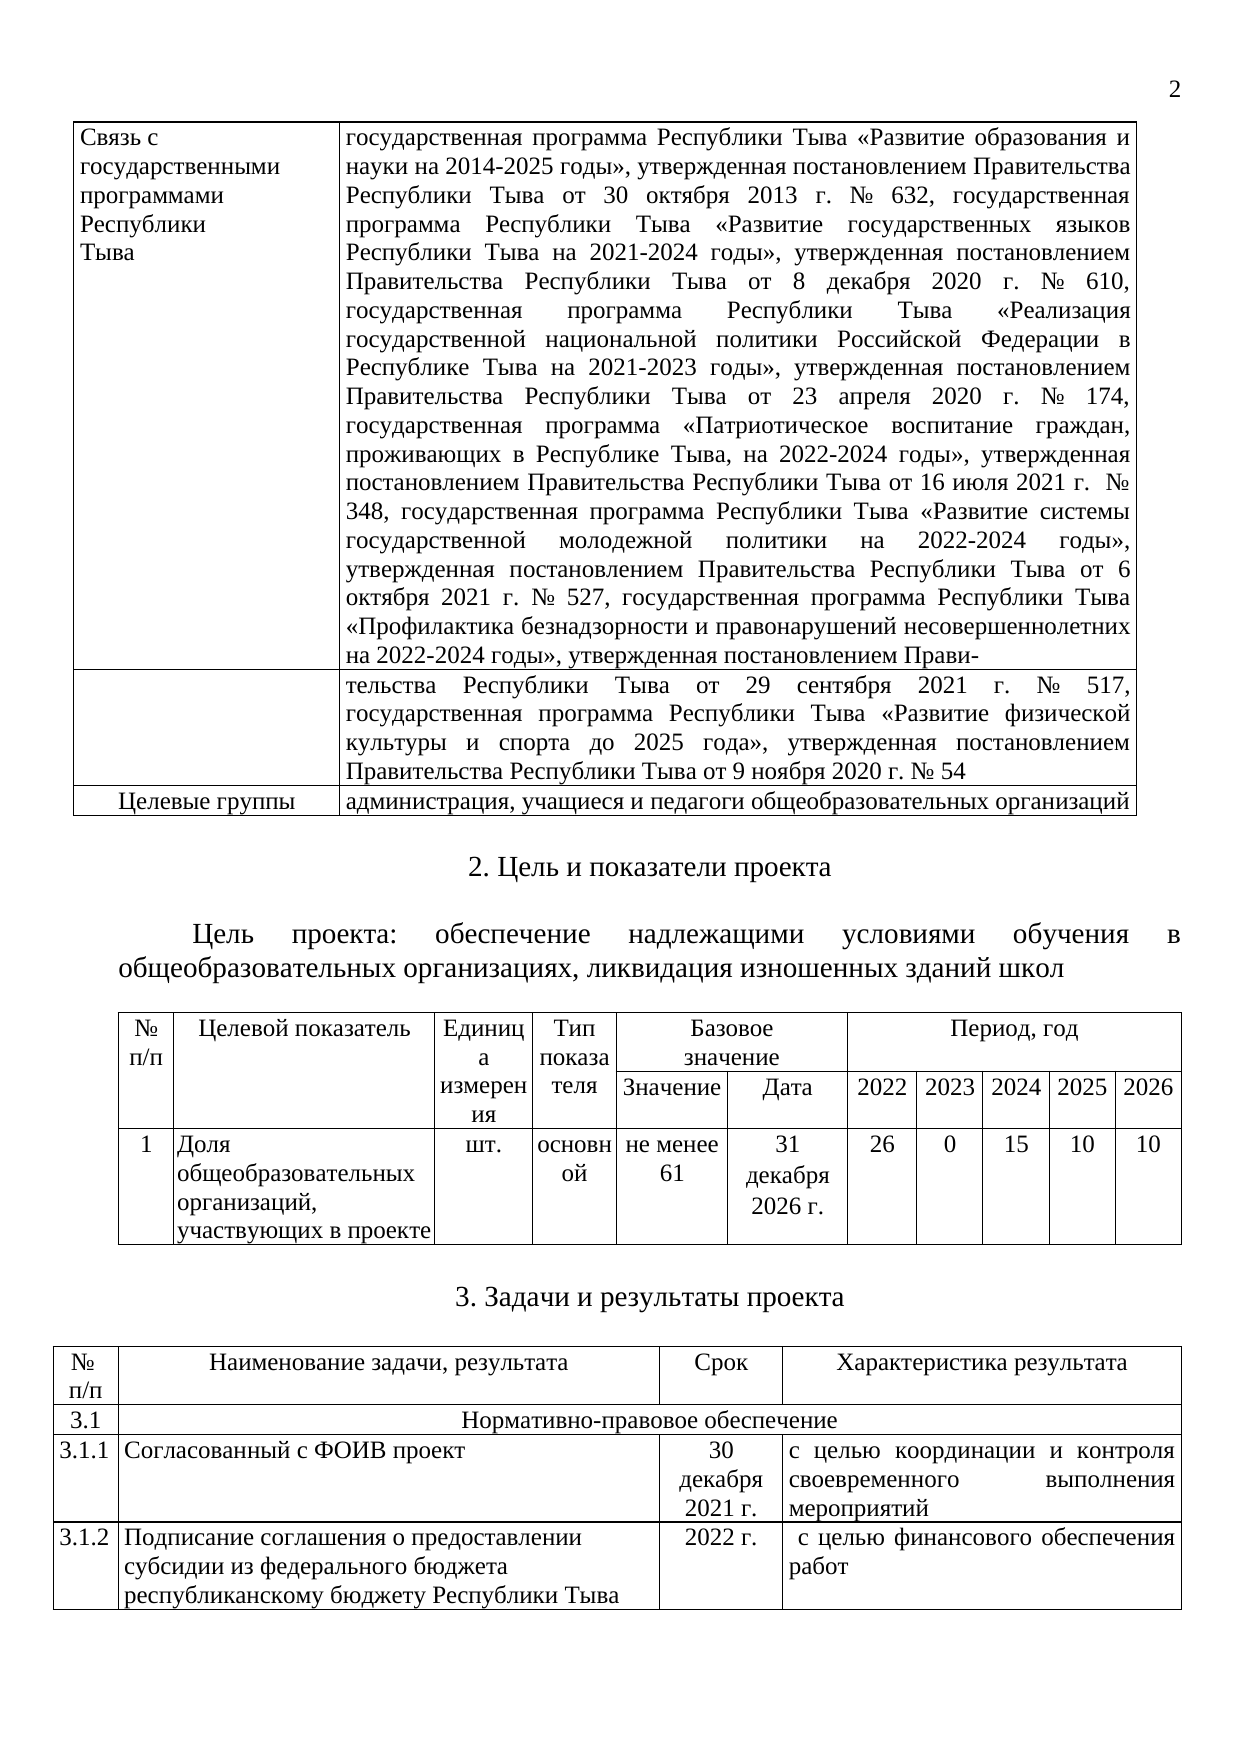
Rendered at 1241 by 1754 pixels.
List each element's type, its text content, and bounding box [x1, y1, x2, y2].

table_cell Дата [728, 1072, 847, 1128]
table_header Наименование задачи, результата [119, 1347, 659, 1404]
table_cell Доля общеобразовательных организаций, участвующих в проекте [174, 1129, 434, 1244]
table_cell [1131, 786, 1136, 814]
table_cell 15 [983, 1129, 1049, 1244]
table_cell государственная программа Республики Тыва «Развитие образования и науки на 2014-2025 годы», утвержденная постановлением Правительства Республики Тыва от 30 октября 2013 г. № 632, государственная программа Республики Тыва «Развитие государственных языков Республики Тыва на 2021-2024 годы», утвержденная постановлением Правительства Республики Тыва от 8 декабря 2020 г. № 610, государственная программа Республики Тыва «Реализация государственной национальной политики Российской Федерации в Республике Тыва на 2021-2023 годы», утвержденная постановлением Правительства Республики Тыва от 23 апреля 2020 г. № 174, государственная программа «Патриотическое воспитание граждан, проживающих в Республике Тыва, на 2022-2024 годы», утвержденная постановлением Правительства Республики Тыва от 16 июля 2021 г. № 348, государственная программа Республики Тыва «Развитие системы государственной молодежной политики на 2022-2024 годы», утвержденная постановлением Правительства Республики Тыва от 6 октября 2021 г. № 527, государственная программа Республики Тыва «Профилактика безнадзорности и правонарушений несовершеннолетних на 2022-2024 годы», утвержденная постановлением Прави- [340, 123, 1136, 669]
table_cell не менее 61 [617, 1129, 727, 1244]
table_cell 10 [1050, 1129, 1115, 1244]
table_cell 0 [917, 1129, 982, 1244]
table_cell тельства Республики Тыва от 29 сентября 2021 г. № 517, государственная программа Республики Тыва «Развитие физической культуры и спорта до 2025 года», утвержденная постановлением Правительства Республики Тыва от 9 ноября 2020 г. № 54 [340, 670, 1136, 785]
table_cell 2023 [917, 1072, 982, 1128]
table_cell 2026 [1116, 1072, 1181, 1128]
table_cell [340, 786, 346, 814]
text 3. Задачи и результаты проекта [118, 1279, 1181, 1312]
table_cell 31 декабря 2026 г. [728, 1129, 847, 1244]
table_header Характеристика результата [783, 1347, 1181, 1404]
table_header Единица измерения [435, 1013, 532, 1128]
table_cell 1 [119, 1129, 173, 1244]
table_cell Подписание соглашения о предоставлении субсидии из федерального бюджета республиканскому бюджету Республики Тыва [119, 1523, 659, 1609]
table_header Базовое значение [617, 1013, 847, 1071]
table_cell основной [533, 1129, 616, 1244]
table_cell 3.1.2 [54, 1523, 118, 1609]
table_header Срок [660, 1347, 782, 1404]
table_cell 30 декабря 2021 г. [660, 1435, 782, 1521]
table_cell Связь с государственными программами Республики Тыва [74, 123, 339, 669]
text 2. Цель и показатели проекта [118, 849, 1181, 883]
table_cell 3.1 [54, 1405, 118, 1434]
table_cell Нормативно-правовое обеспечение [119, 1405, 1181, 1434]
table_cell Согласованный с ФОИВ проект [119, 1435, 659, 1521]
table_cell 2022 [848, 1072, 916, 1128]
table_cell 2024 [983, 1072, 1049, 1128]
table_header Тип показателя [533, 1013, 616, 1128]
table_cell 3.1.1 [54, 1435, 118, 1521]
table_cell 2022 г. [660, 1523, 782, 1609]
table_cell [74, 670, 339, 785]
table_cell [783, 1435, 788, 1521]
table_cell 2025 [1050, 1072, 1115, 1128]
table_cell Значение [617, 1072, 727, 1128]
table_header № п/п [54, 1347, 118, 1404]
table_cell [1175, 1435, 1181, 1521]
table_cell Целевые группы [74, 786, 339, 814]
table_header Период, год [848, 1013, 1181, 1071]
table_header № п/п [119, 1013, 173, 1128]
table_cell 10 [1116, 1129, 1181, 1244]
table_cell с целью финансового обеспечения работ [783, 1523, 1181, 1609]
table_cell шт. [435, 1129, 532, 1244]
table_header Целевой показатель [174, 1013, 434, 1128]
text Цель проекта: обеспечение надлежащими условиями обучения в общеобразовательных организациях, ликвидация изношенных зданий школ [118, 916, 1181, 983]
table_cell 26 [848, 1129, 916, 1244]
